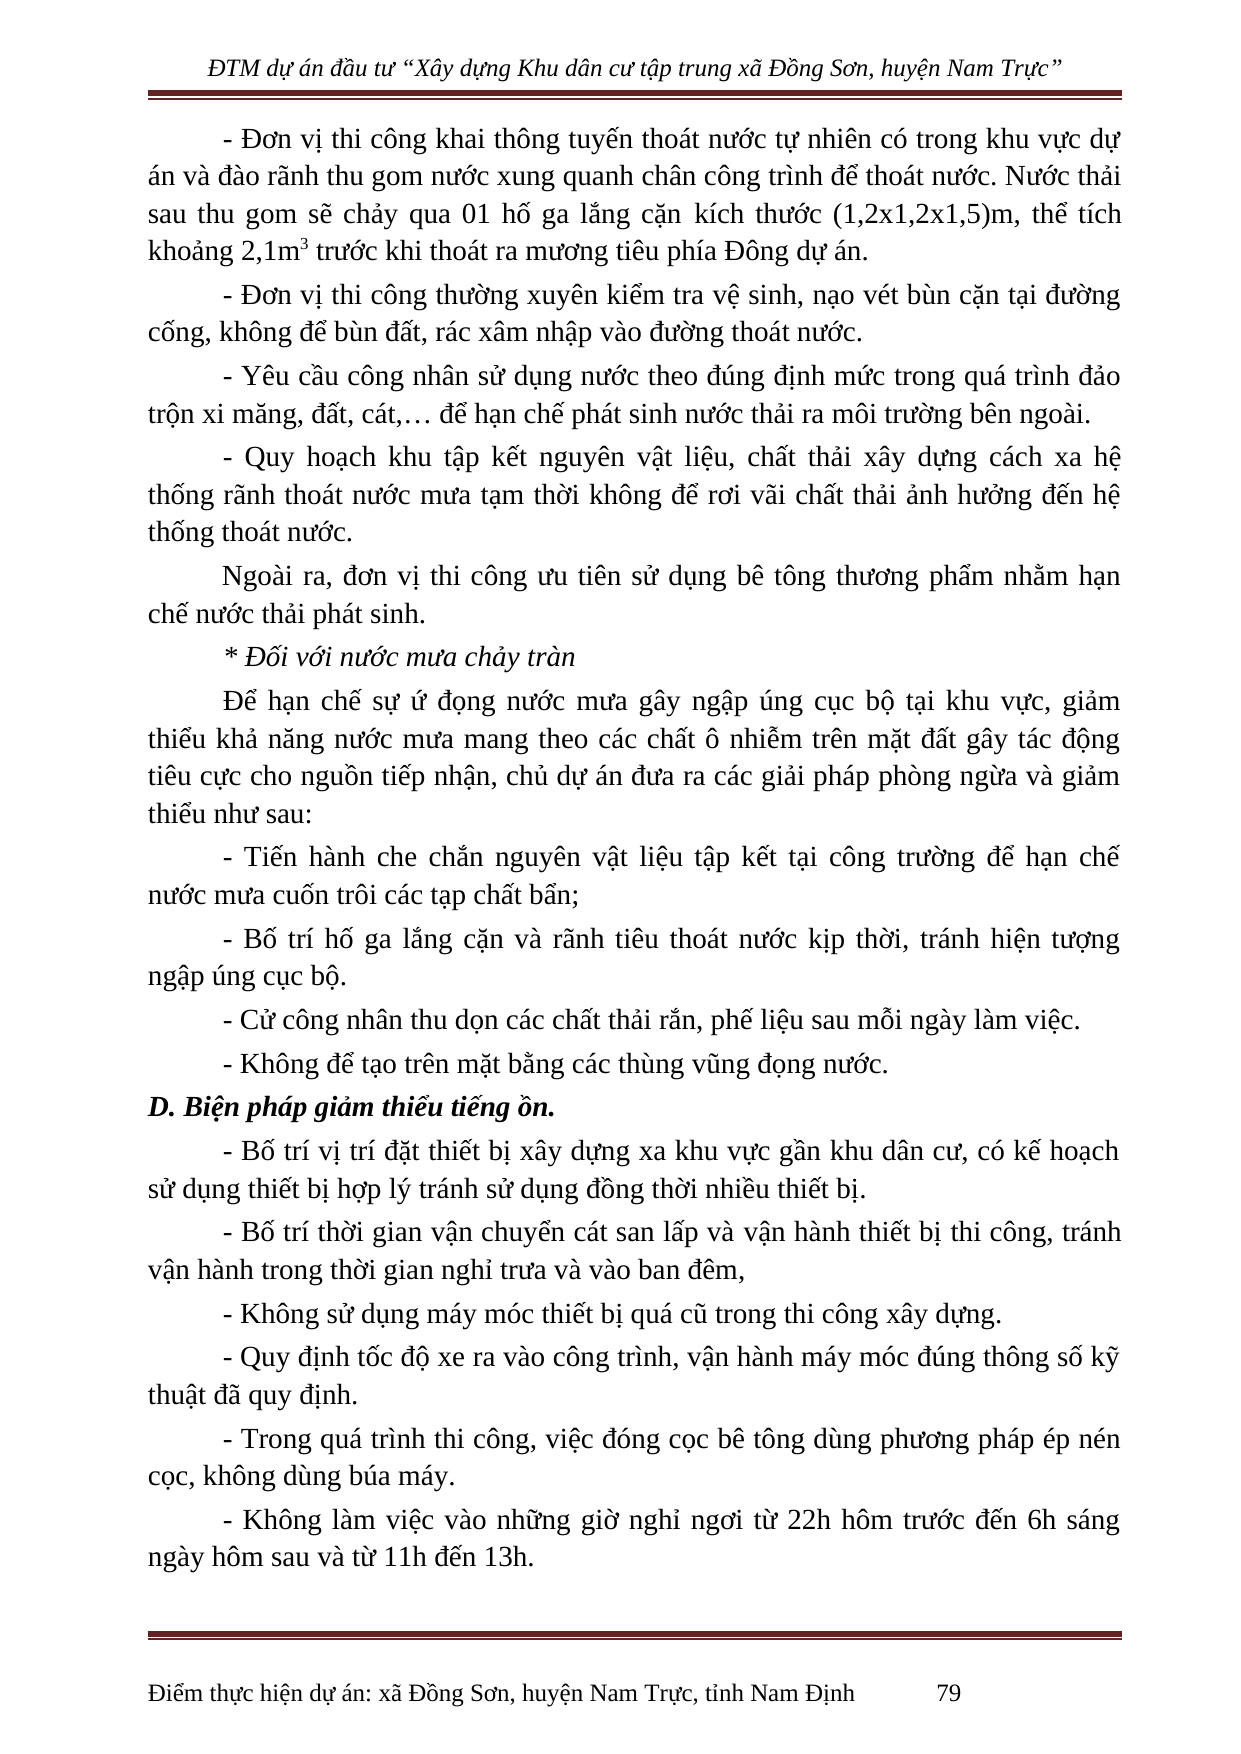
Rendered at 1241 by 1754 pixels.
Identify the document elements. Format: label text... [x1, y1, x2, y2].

text - Không làm việc vào những giờ nghỉ ngơi từ 22h hôm trước đến 6h sáng ngày hôm sau và từ 11h đến 13h. [148, 1499, 1122, 1574]
text D. Biện pháp giảm thiểu tiếng ồn. [148, 1087, 1122, 1124]
text Để hạn chế sự ứ đọng nước mưa gây ngập úng cục bộ tại khu vực, giảm thiểu khả năng nước mưa mang theo các chất ô nhiễm trên mặt đất gây tác động tiêu cực cho nguồn tiếp nhận, chủ dự án đưa ra các giải pháp phòng ngừa và giảm thiểu như sau: [148, 681, 1122, 831]
text - Đơn vị thi công thường xuyên kiểm tra vệ sinh, nạo vét bùn cặn tại đường cống, không để bùn đất, rác xâm nhập vào đường thoát nước. [148, 274, 1122, 349]
text - Không sử dụng máy móc thiết bị quá cũ trong thi công xây dựng. [148, 1293, 1122, 1331]
text - Không để tạo trên mặt bằng các thùng vũng đọng nước. [148, 1043, 1122, 1081]
text - Đơn vị thi công khai thông tuyến thoát nước tự nhiên có trong khu vực dự án và đào rãnh thu gom nước xung quanh chân công trình để thoát nước. Nước thải sau thu gom sẽ chảy qua 01 hố ga lắng cặn kích thước (1,2x1,2x1,5)m, thể tích khoảng 2,1m3 trước khi thoát ra mương tiêu phía Đông dự án. [148, 118, 1122, 268]
text - Cử công nhân thu dọn các chất thải rắn, phế liệu sau mỗi ngày làm việc. [148, 999, 1122, 1037]
text - Bố trí thời gian vận chuyển cát san lấp và vận hành thiết bị thi công, tránh vận hành trong thời gian nghỉ trưa và vào ban đêm, [148, 1212, 1122, 1287]
text - Bố trí vị trí đặt thiết bị xây dựng xa khu vực gần khu dân cư, có kế hoạch sử dụng thiết bị hợp lý tránh sử dụng đồng thời nhiều thiết bị. [148, 1131, 1122, 1206]
text Ngoài ra, đơn vị thi công ưu tiên sử dụng bê tông thương phẩm nhằm hạn chế nước thải phát sinh. [148, 556, 1122, 631]
text * Đối với nước mưa chảy tràn [148, 637, 1122, 674]
text - Yêu cầu công nhân sử dụng nước theo đúng định mức trong quá trình đảo trộn xi măng, đất, cát,… để hạn chế phát sinh nước thải ra môi trường bên ngoài. [148, 356, 1122, 431]
text - Tiến hành che chắn nguyên vật liệu tập kết tại công trường để hạn chế nước mưa cuốn trôi các tạp chất bẩn; [148, 837, 1122, 912]
text - Bố trí hố ga lắng cặn và rãnh tiêu thoát nước kịp thời, tránh hiện tượng ngập úng cục bộ. [148, 918, 1122, 993]
text - Quy hoạch khu tập kết nguyên vật liệu, chất thải xây dựng cách xa hệ thống rãnh thoát nước mưa tạm thời không để rơi vãi chất thải ảnh hưởng đến hệ thống thoát nước. [148, 437, 1122, 549]
text - Quy định tốc độ xe ra vào công trình, vận hành máy móc đúng thông số kỹ thuật đã quy định. [148, 1337, 1122, 1412]
text - Trong quá trình thi công, việc đóng cọc bê tông dùng phương pháp ép nén cọc, không dùng búa máy. [148, 1418, 1122, 1493]
